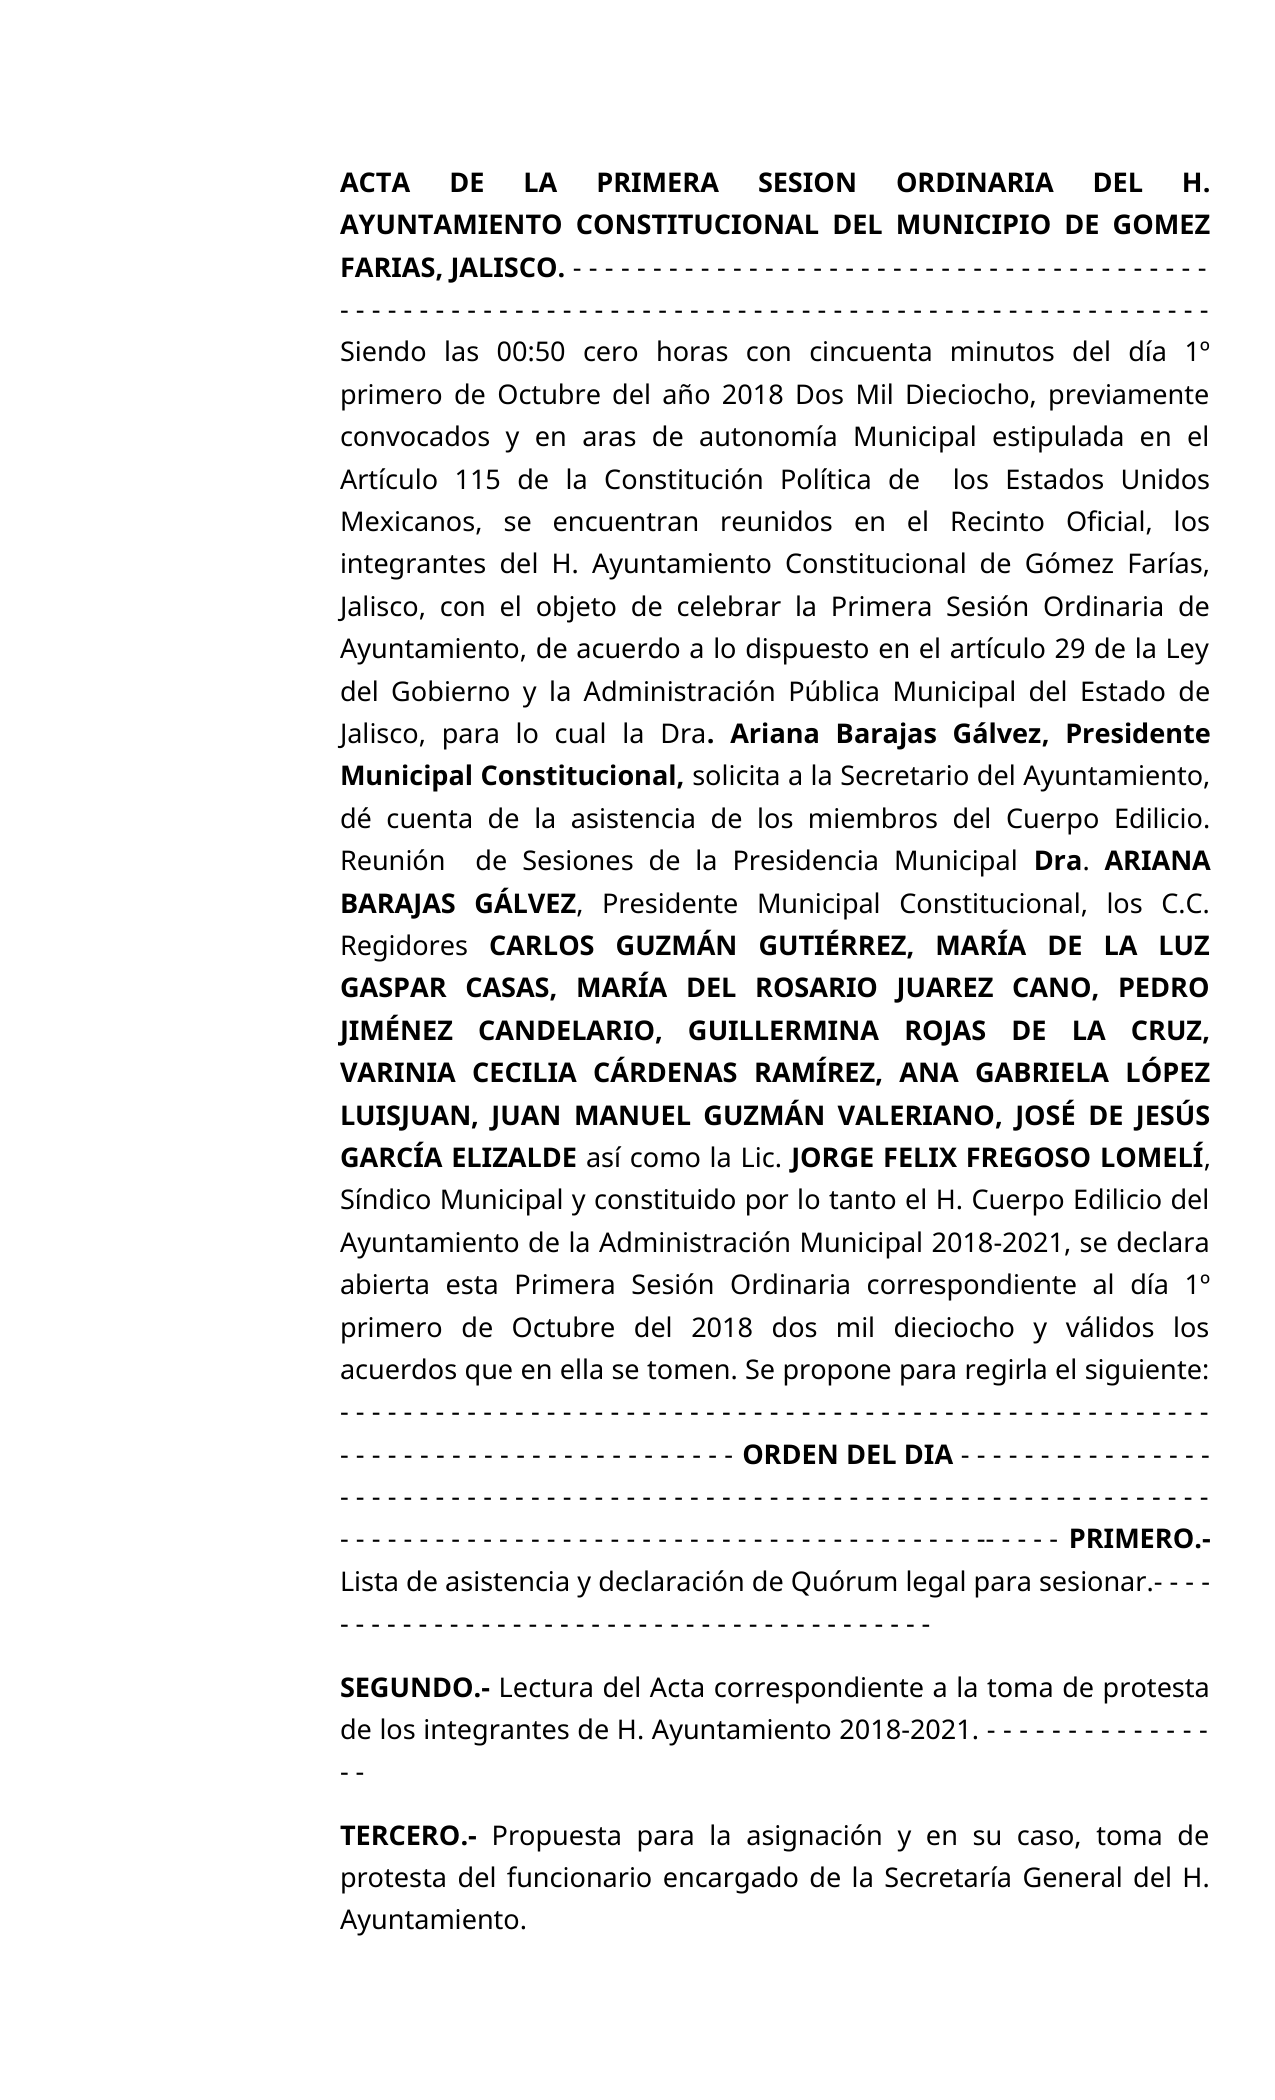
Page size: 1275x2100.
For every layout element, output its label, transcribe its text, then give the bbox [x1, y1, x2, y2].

text TERCERO.- Propuesta para la asignación y en su caso, toma de protesta del funcionario encargado de la Secretaría General del H. Ayuntamiento. [340, 1816, 1211, 1938]
text ACTA DE LA PRIMERA SESION ORDINARIA DEL H. AYUNTAMIENTO CONSTITUCIONAL DEL MUNICIPIO DE GOMEZ FARIAS, JALISCO. - - - - - - - - - - - - - - - - - - - - - - - - - - - - - - - - - - - - - - - - - - - - - - - - - - - - - - - - - - - - - - - - - - - - - - - - - - - - - - - - - - - - - - - - - - - - - - - Siendo las 00:50 cero horas con cincuenta minutos del día 1º primero de Octubre del año 2018 Dos Mil Dieciocho, previamente convocados y en aras de autonomía Municipal estipulada en el Artículo 115 de la Constitución Política de los Estados Unidos Mexicanos, se encuentran reunidos en el Recinto Oficial, los integrantes del H. Ayuntamiento Constitucional de Gómez Farías, Jalisco, con el objeto de celebrar la Primera Sesión Ordinaria de Ayuntamiento, de acuerdo a lo dispuesto en el artículo 29 de la Ley del Gobierno y la Administración Pública Municipal del Estado de Jalisco, para lo cual la Dra. Ariana Barajas Gálvez, Presidente Municipal Constitucional, solicita a la Secretario del Ayuntamiento, dé cuenta de la asistencia de los miembros del Cuerpo Edilicio. Reunión de Sesiones de la Presidencia Municipal Dra. ARIANA BARAJAS GÁLVEZ, Presidente Municipal Constitucional, los C.C. Regidores CARLOS GUZMÁN GUTIÉRREZ, MARÍA DE LA LUZ GASPAR CASAS, MARÍA DEL ROSARIO JUAREZ CANO, PEDRO JIMÉNEZ CANDELARIO, GUILLERMINA ROJAS DE LA CRUZ, VARINIA CECILIA CÁRDENAS RAMÍREZ, ANA GABRIELA LÓPEZ LUISJUAN, JUAN MANUEL GUZMÁN VALERIANO, JOSÉ DE JESÚS GARCÍA ELIZALDE así como la Lic. JORGE FELIX FREGOSO LOMELÍ, Síndico Municipal y constituido por lo tanto el H. Cuerpo Edilicio del Ayuntamiento de la Administración Municipal 2018-2021, se declara abierta esta Primera Sesión Ordinaria correspondiente al día 1º primero de Octubre del 2018 dos mil dieciocho y válidos los acuerdos que en ella se tomen. Se propone para regirla el siguiente: - - - - - - - - - - - - - - - - - - - - - - - - - - - - - - - - - - - - - - - - - - - - - - - - - - - - - - - - - - - - - - - - - - - - - - - - - - - - - - - - ORDEN DEL DIA - - - - - - - - - - - - - - - - - - - - - - - - - - - - - - - - - - - - - - - - - - - - - - - - - - - - - - - - - - - - - - - - - - - - - - - - - - - - - - - - - - - - - - - - - - - - - - - - - - - - - - - - - - - - - - - -- - - - - PRIMERO.- Lista de asistencia y declaración de Quórum legal para sesionar.- - - - - - - - - - - - - - - - - - - - - - - - - - - - - - - - - - - - - - - - - - [340, 163, 1211, 1642]
text SEGUNDO.- Lectura del Acta correspondiente a la toma de protesta de los integrantes de H. Ayuntamiento 2018-2021. - - - - - - - - - - - - - - - - [340, 1668, 1211, 1790]
